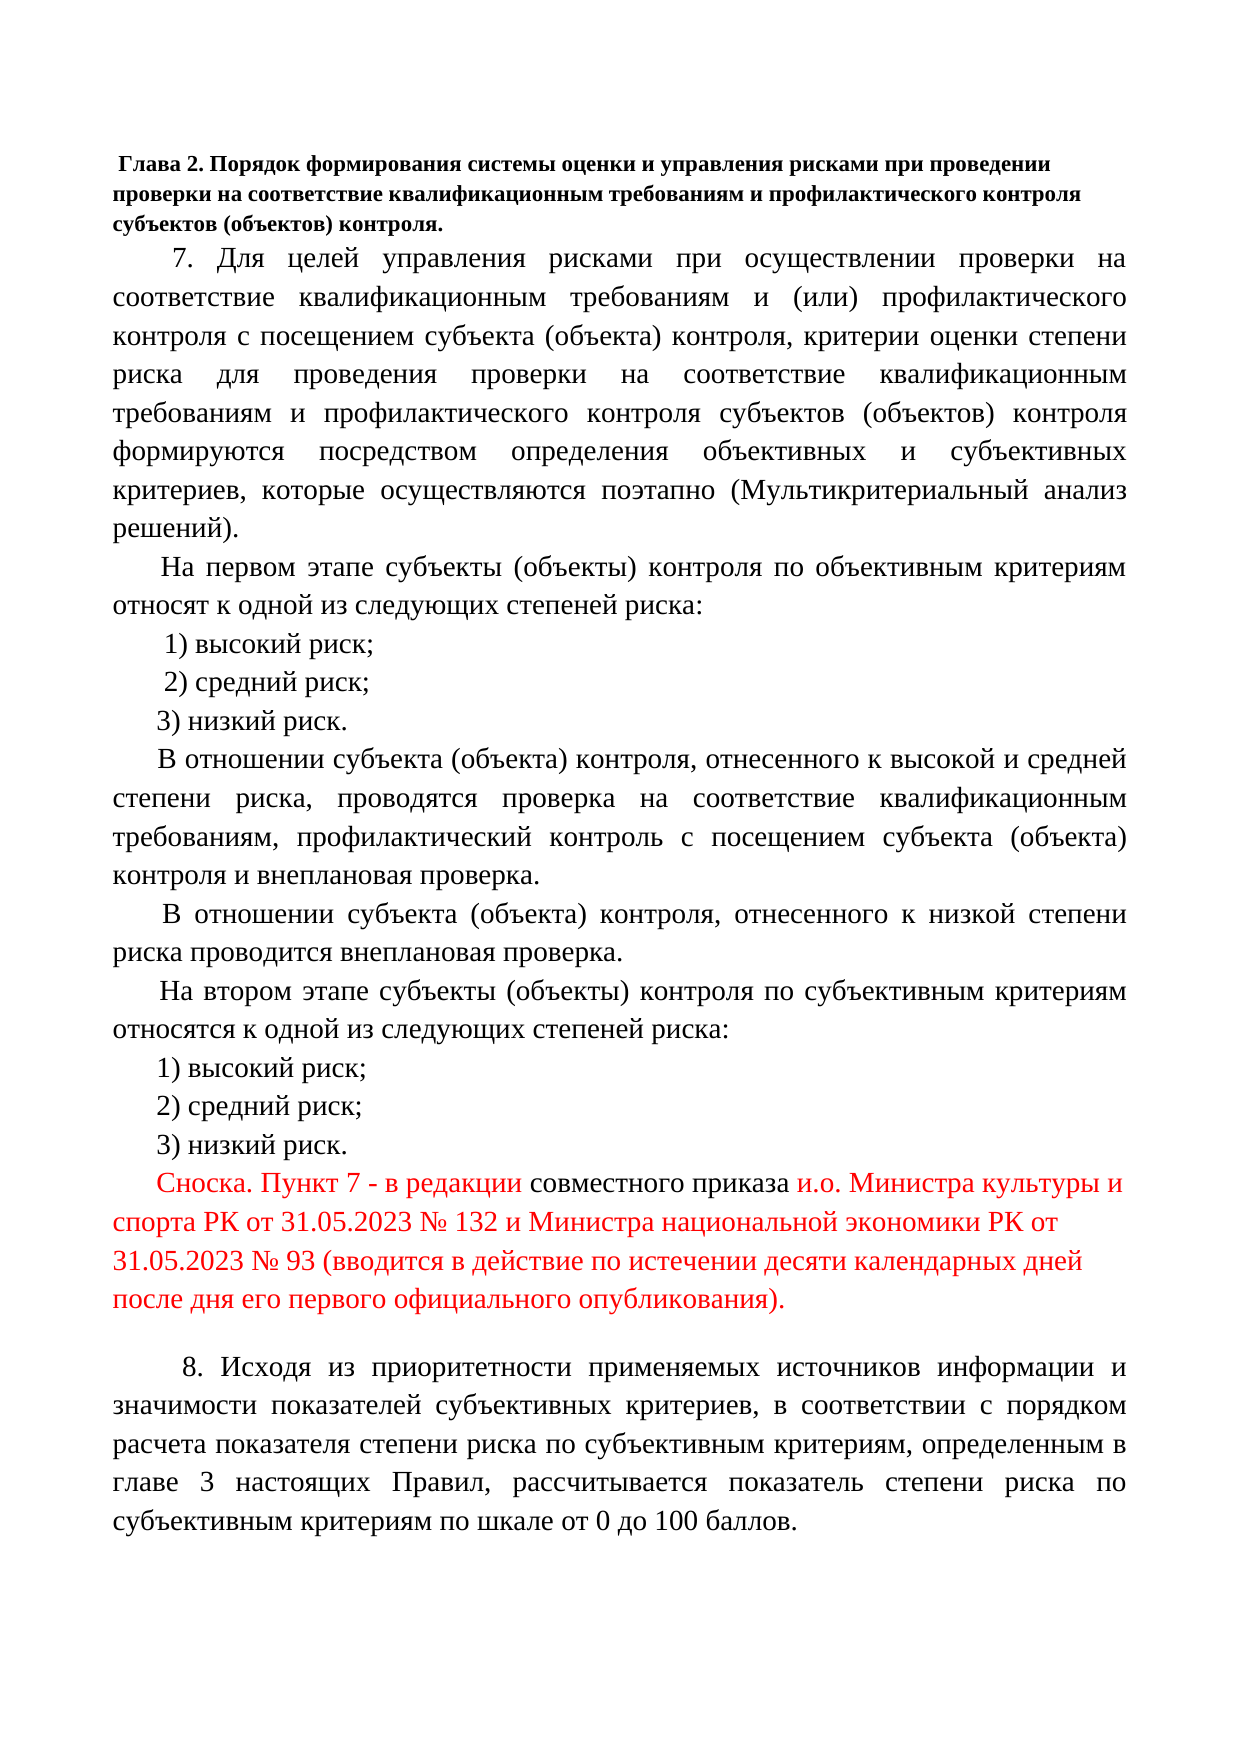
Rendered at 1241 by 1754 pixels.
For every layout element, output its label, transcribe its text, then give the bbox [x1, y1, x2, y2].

text В отношении субъекта (объекта) контроля, отнесенного к высокой и средней степени риска, проводятся проверка на соответствие квалификационным требованиям, профилактический контроль с посещением субъекта (объекта) контроля и внеплановая проверка. [112, 742, 1128, 891]
text Глава 2. Порядок формирования системы оценки и управления рисками при проведении проверки на соответствие квалификационным требованиям и профилактического контроля субъектов (объектов) контроля. [112, 150, 1128, 237]
text На втором этапе субъекты (объекты) контроля по субъективным критериям относятся к одной из следующих степеней риска: [112, 973, 1128, 1045]
text В отношении субъекта (объекта) контроля, отнесенного к низкой степени риска проводится внеплановая проверка. [112, 896, 1128, 968]
text 1) высокий риск; [112, 626, 1128, 659]
text 2) средний риск; [112, 664, 1128, 698]
text 1) высокий риск; [112, 1050, 1128, 1083]
text Сноска. Пункт 7 - в редакции cовместного приказа и.о. Министра культуры и спорта РК от 31.05.2023 № 132 и Министра национальной экономики РК от 31.05.2023 № 93 (вводится в действие по истечении десяти календарных дней после дня его первого официального опубликования). [112, 1166, 1128, 1345]
text 3) низкий риск. [112, 1127, 1128, 1161]
text 2) средний риск; [112, 1088, 1128, 1122]
text На первом этапе субъекты (объекты) контроля по объективным критериям относят к одной из следующих степеней риска: [112, 549, 1128, 621]
text 3) низкий риск. [112, 703, 1128, 737]
text 7. Для целей управления рисками при осуществлении проверки на соответствие квалификационным требованиям и (или) профилактического контроля с посещением субъекта (объекта) контроля, критерии оценки степени риска для проведения проверки на соответствие квалификационным требованиям и профилактического контроля субъектов (объектов) контроля формируются посредством определения объективных и субъективных критериев, которые осуществляются поэтапно (Мультикритериальный анализ решений). [112, 241, 1128, 544]
text 8. Исходя из приоритетности применяемых источников информации и значимости показателей субъективных критериев, в соответствии с порядком расчета показателя степени риска по субъективным критериям, определенным в главе 3 настоящих Правил, рассчитывается показатель степени риска по субъективным критериям по шкале от 0 до 100 баллов. [112, 1349, 1128, 1537]
